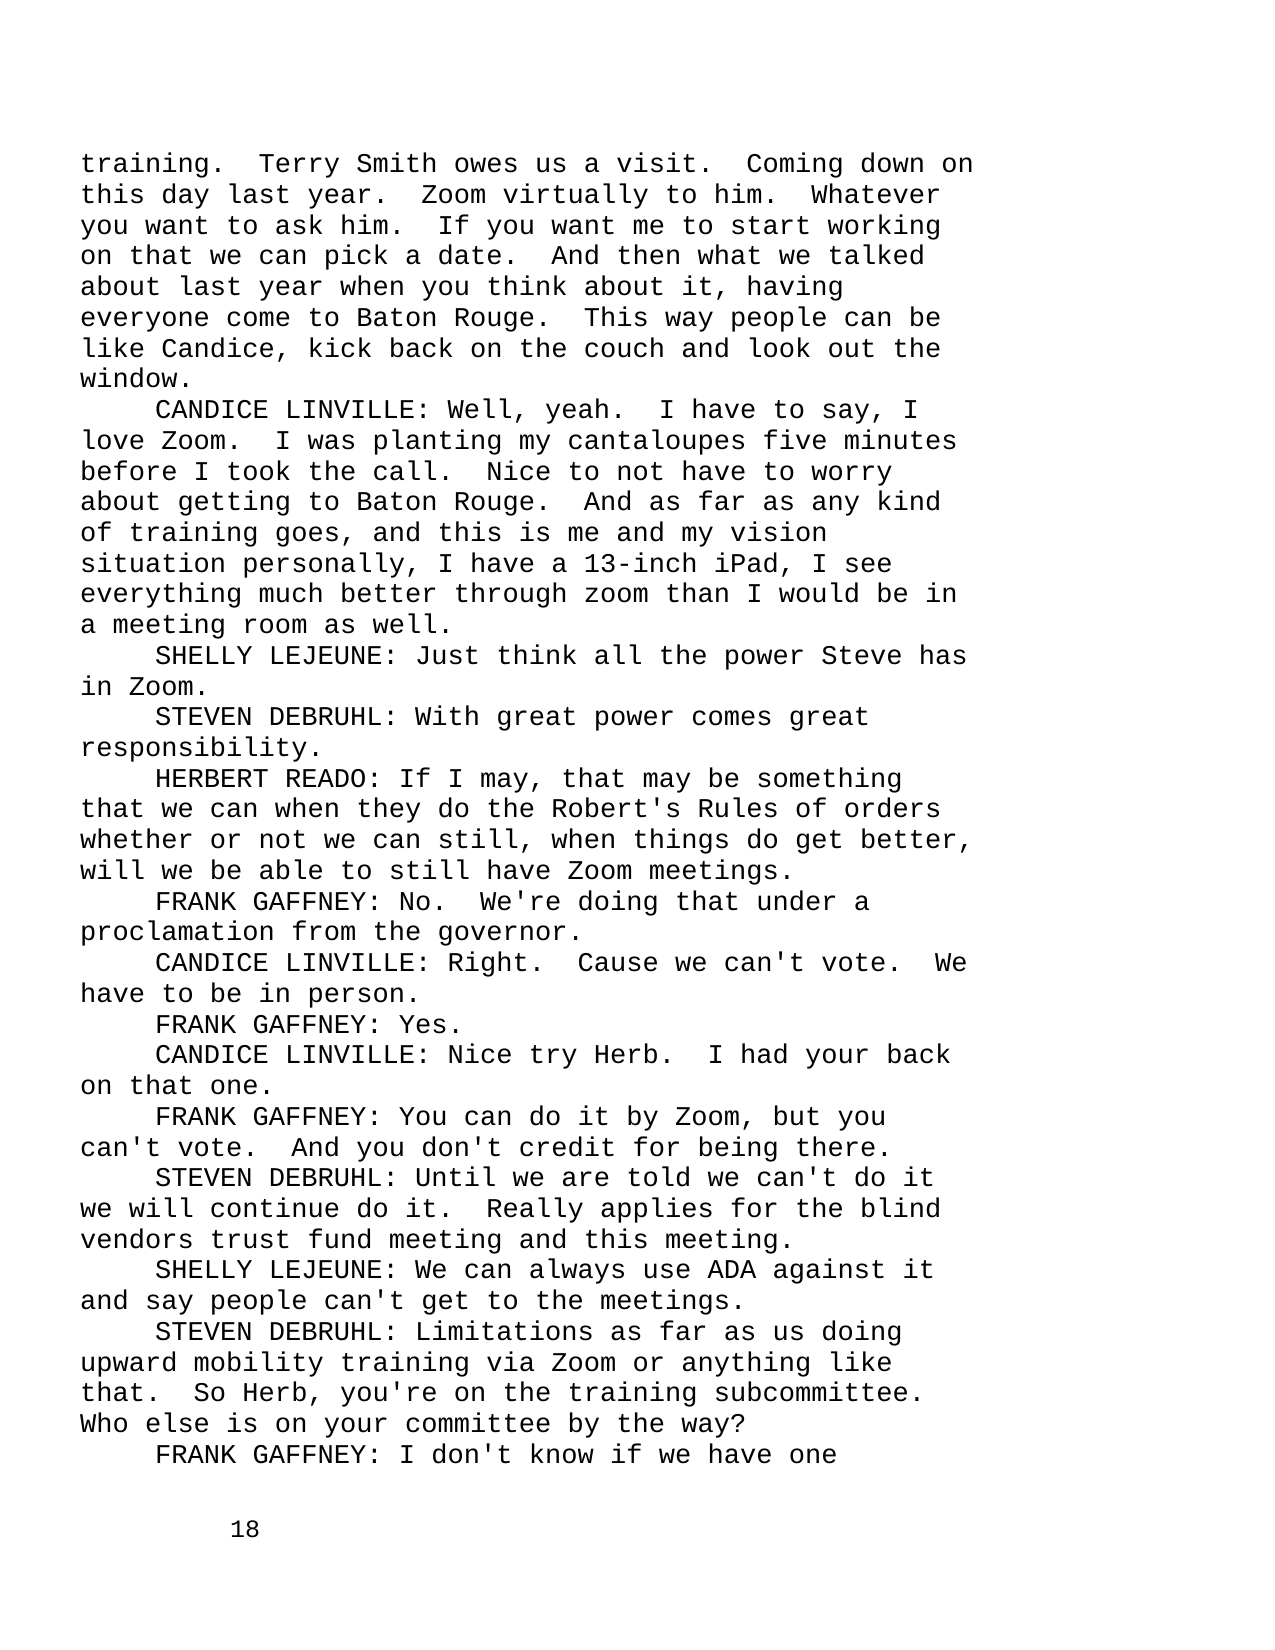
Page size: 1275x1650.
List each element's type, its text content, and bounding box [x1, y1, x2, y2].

text CANDICE LINVILLE: Right. Cause we can't vote. We have to be in person. [80, 949, 979, 1010]
text FRANK GAFFNEY: Yes. [80, 1010, 979, 1041]
text STEVEN DEBRUHL: With great power comes great responsibility. [80, 703, 979, 764]
text HERBERT READO: If I may, that may be something that we can when they do the Robert's Rules of orders whether or not we can still, when things do get better, will we be able to still have Zoom meetings. [80, 764, 979, 887]
text STEVEN DEBRUHL: Limitations as far as us doing upward mobility training via Zoom or anything like that. So Herb, you're on the training subcommittee. Who else is on your committee by the way? [80, 1318, 979, 1441]
text FRANK GAFFNEY: No. We're doing that under a proclamation from the governor. [80, 887, 979, 949]
text STEVEN DEBRUHL: Until we are told we can't do it we will continue do it. Really applies for the blind vendors trust fund meeting and this meeting. [80, 1164, 979, 1256]
text SHELLY LEJEUNE: Just think all the power Steve has in Zoom. [80, 642, 979, 703]
text CANDICE LINVILLE: Well, yeah. I have to say, I love Zoom. I was planting my cantaloupes five minutes before I took the call. Nice to not have to worry about getting to Baton Rouge. And as far as any kind of training goes, and this is me and my vision situation personally, I have a 13-inch iPad, I see everything much better through zoom than I would be in a meeting room as well. [80, 396, 979, 642]
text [80, 150, 979, 396]
text SHELLY LEJEUNE: We can always use ADA against it and say people can't get to the meetings. [80, 1256, 979, 1318]
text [80, 1441, 979, 1471]
text FRANK GAFFNEY: You can do it by Zoom, but you can't vote. And you don't credit for being there. [80, 1103, 979, 1164]
text CANDICE LINVILLE: Nice try Herb. I had your back on that one. [80, 1041, 979, 1103]
